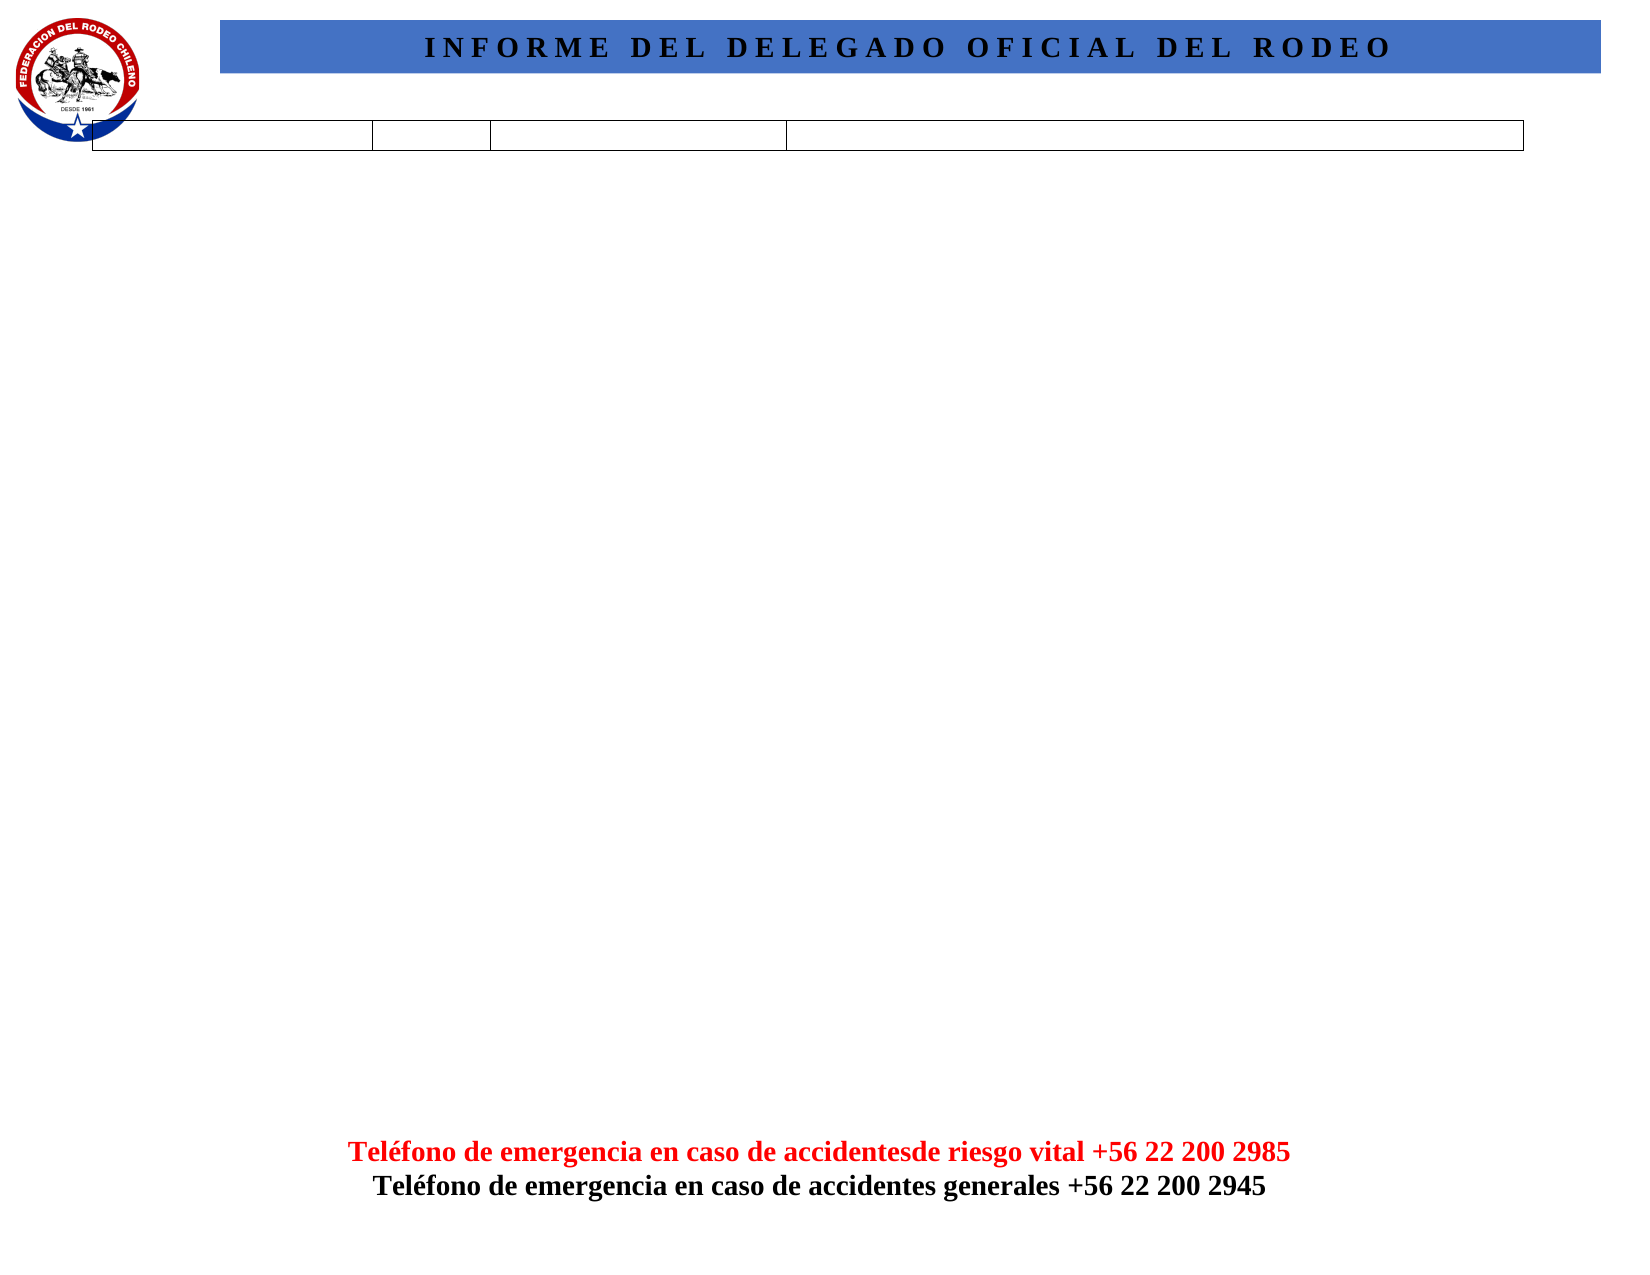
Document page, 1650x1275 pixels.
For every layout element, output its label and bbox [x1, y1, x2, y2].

table_cell [491, 121, 786, 150]
table_cell [93, 121, 372, 150]
picture [15, 18, 140, 142]
table_cell [373, 121, 490, 150]
table_cell [787, 121, 1523, 150]
